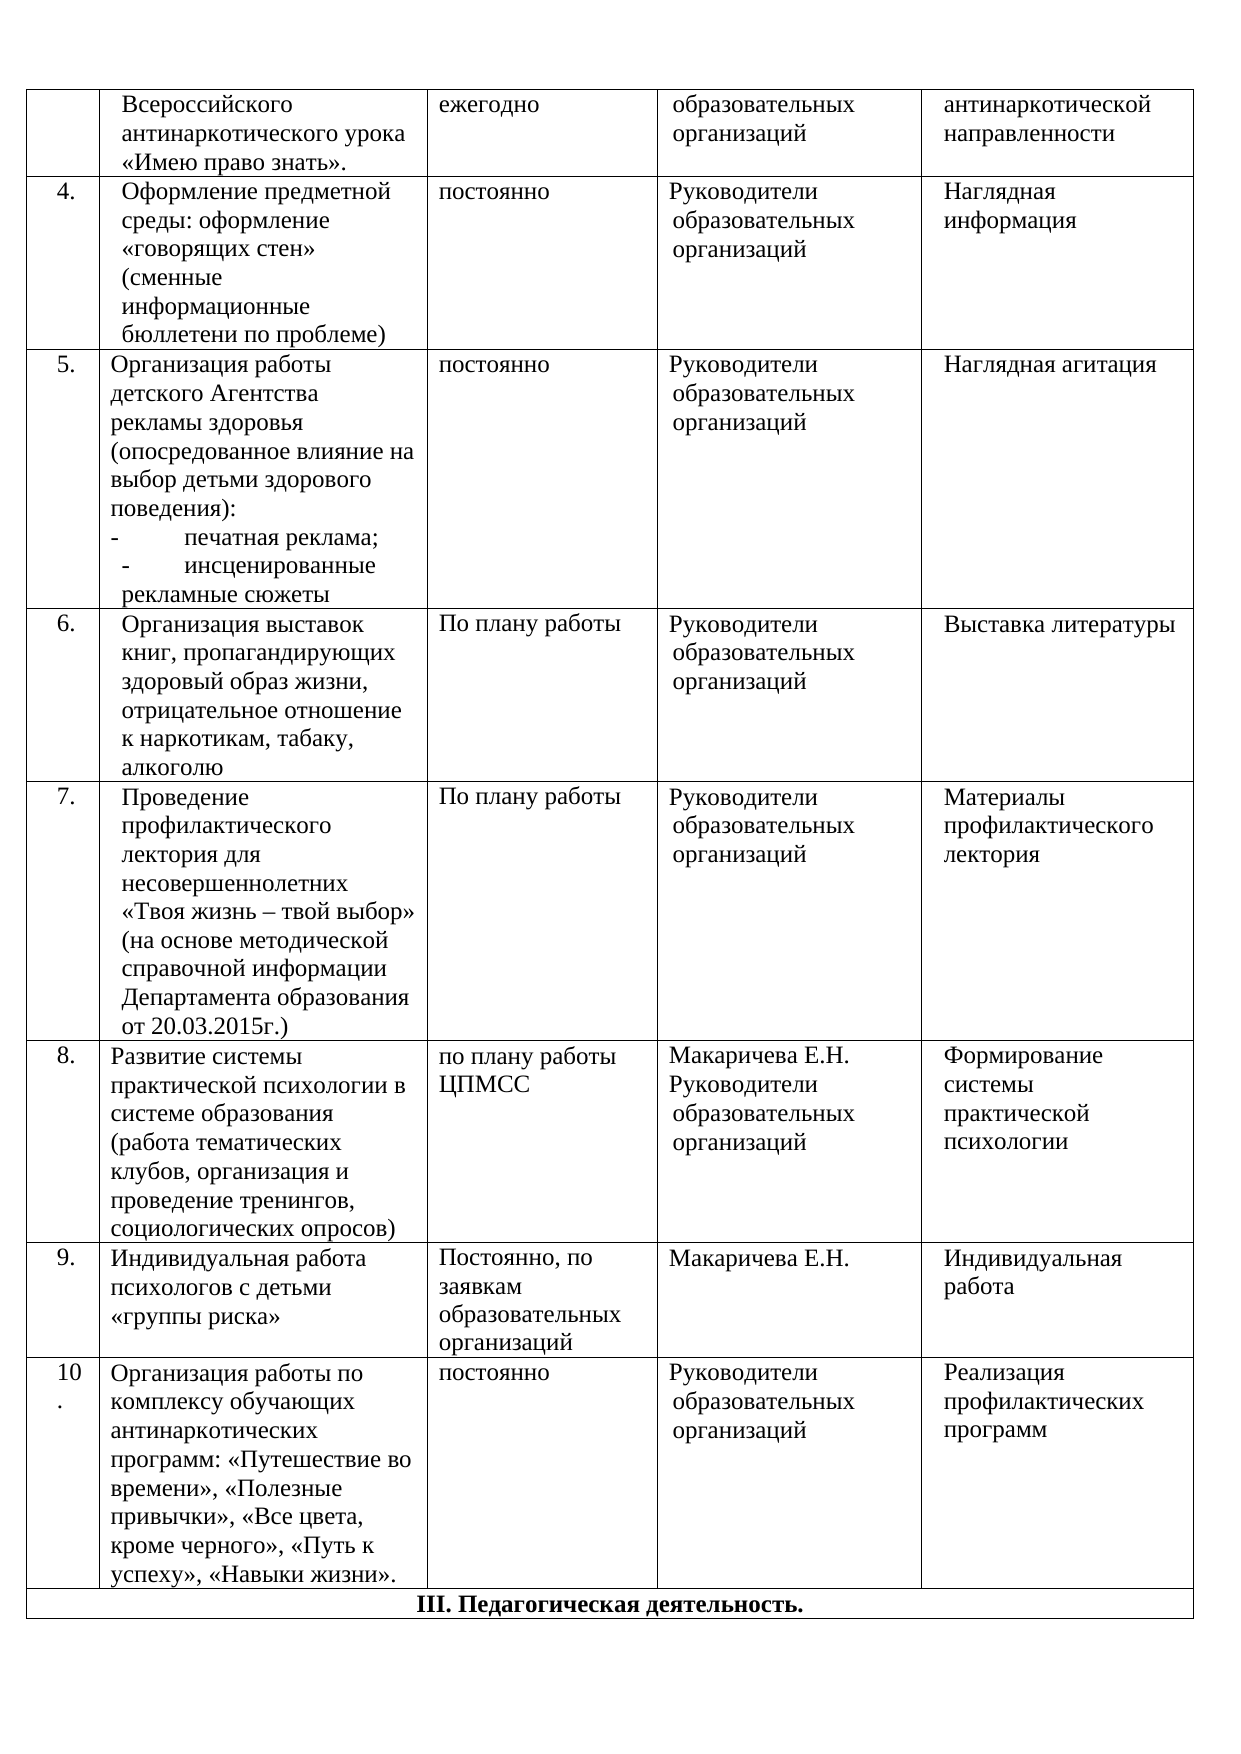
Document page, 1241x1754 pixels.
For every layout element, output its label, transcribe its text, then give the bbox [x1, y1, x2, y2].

table_cell Выставка литературы [922, 609, 1193, 781]
table_cell Март, ежегодно [428, 90, 657, 176]
table_cell 4. [27, 177, 99, 348]
table_cell Организация выставок книг, пропагандирующих здоровый образ жизни, отрицательное отношение к наркотикам, табаку, алкоголю [100, 609, 427, 781]
table_cell Индивидуальная работа психологов с детьми «группы риска» [100, 1243, 427, 1357]
table_cell Постоянно, по заявкам образовательных организаций [428, 1243, 657, 1357]
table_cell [100, 90, 427, 176]
table_cell Организация работы детского Агентства рекламы здоровья (опосредованное влияние на выбор детьми здорового поведения): - печатная реклама; - инсценированные рекламные сюжеты [100, 350, 427, 608]
table_cell постоянно [428, 350, 657, 608]
table_cell Макаричева Е.Н. Руководители образовательных организаций [658, 1041, 921, 1242]
table_cell Материалы профилактического лектория [922, 782, 1193, 1040]
table_cell Организация работы по комплексу обучающих антинаркотических программ: «Путешествие во времени», «Полезные привычки», «Все цвета, кроме черного», «Путь к успеху», «Навыки жизни». [100, 1358, 427, 1588]
table_cell Руководители образовательных организаций [658, 350, 921, 608]
table_cell Формирование системы практической психологии [922, 1041, 1193, 1242]
table_cell Руководители образовательных организаций [658, 609, 921, 781]
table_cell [922, 90, 1193, 176]
table_cell По плану работы [428, 782, 657, 1040]
table_cell Наглядная информация [922, 177, 1193, 348]
table_cell 3. [27, 90, 99, 176]
table_cell По плану работы [428, 609, 657, 781]
table_cell постоянно [428, 1358, 657, 1588]
table_cell Руководители образовательных организаций [658, 782, 921, 1040]
table_cell 9. [27, 1243, 99, 1357]
table_cell 10. [27, 1358, 99, 1588]
table_cell 5. [27, 350, 99, 608]
table_cell по плану работы ЦПМСС [428, 1041, 657, 1242]
table_cell Руководители образовательных организаций [658, 177, 921, 348]
table_cell Реализация профилактических программ [922, 1358, 1193, 1588]
table_cell Наглядная агитация [922, 350, 1193, 608]
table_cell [658, 90, 921, 176]
table_cell 6. [27, 609, 99, 781]
table_cell Оформление предметной среды: оформление «говорящих стен» (сменные информационные бюллетени по проблеме) [100, 177, 427, 348]
table_cell постоянно [428, 177, 657, 348]
table_cell Руководители образовательных организаций [658, 1358, 921, 1588]
table_cell Проведение профилактического лектория для несовершеннолетних «Твоя жизнь – твой выбор» (на основе методической справочной информации Департамента образования от 20.03.2015г.) [100, 782, 427, 1040]
table_cell Развитие системы практической психологии в системе образования (работа тематических клубов, организация и проведение тренингов, социологических опросов) [100, 1041, 427, 1242]
table_cell Индивидуальная работа [922, 1243, 1193, 1357]
table_cell 8. [27, 1041, 99, 1242]
table_cell 7. [27, 782, 99, 1040]
table_cell III. Педагогическая деятельность. [27, 1589, 1193, 1617]
table_cell Макаричева Е.Н. [658, 1243, 921, 1357]
